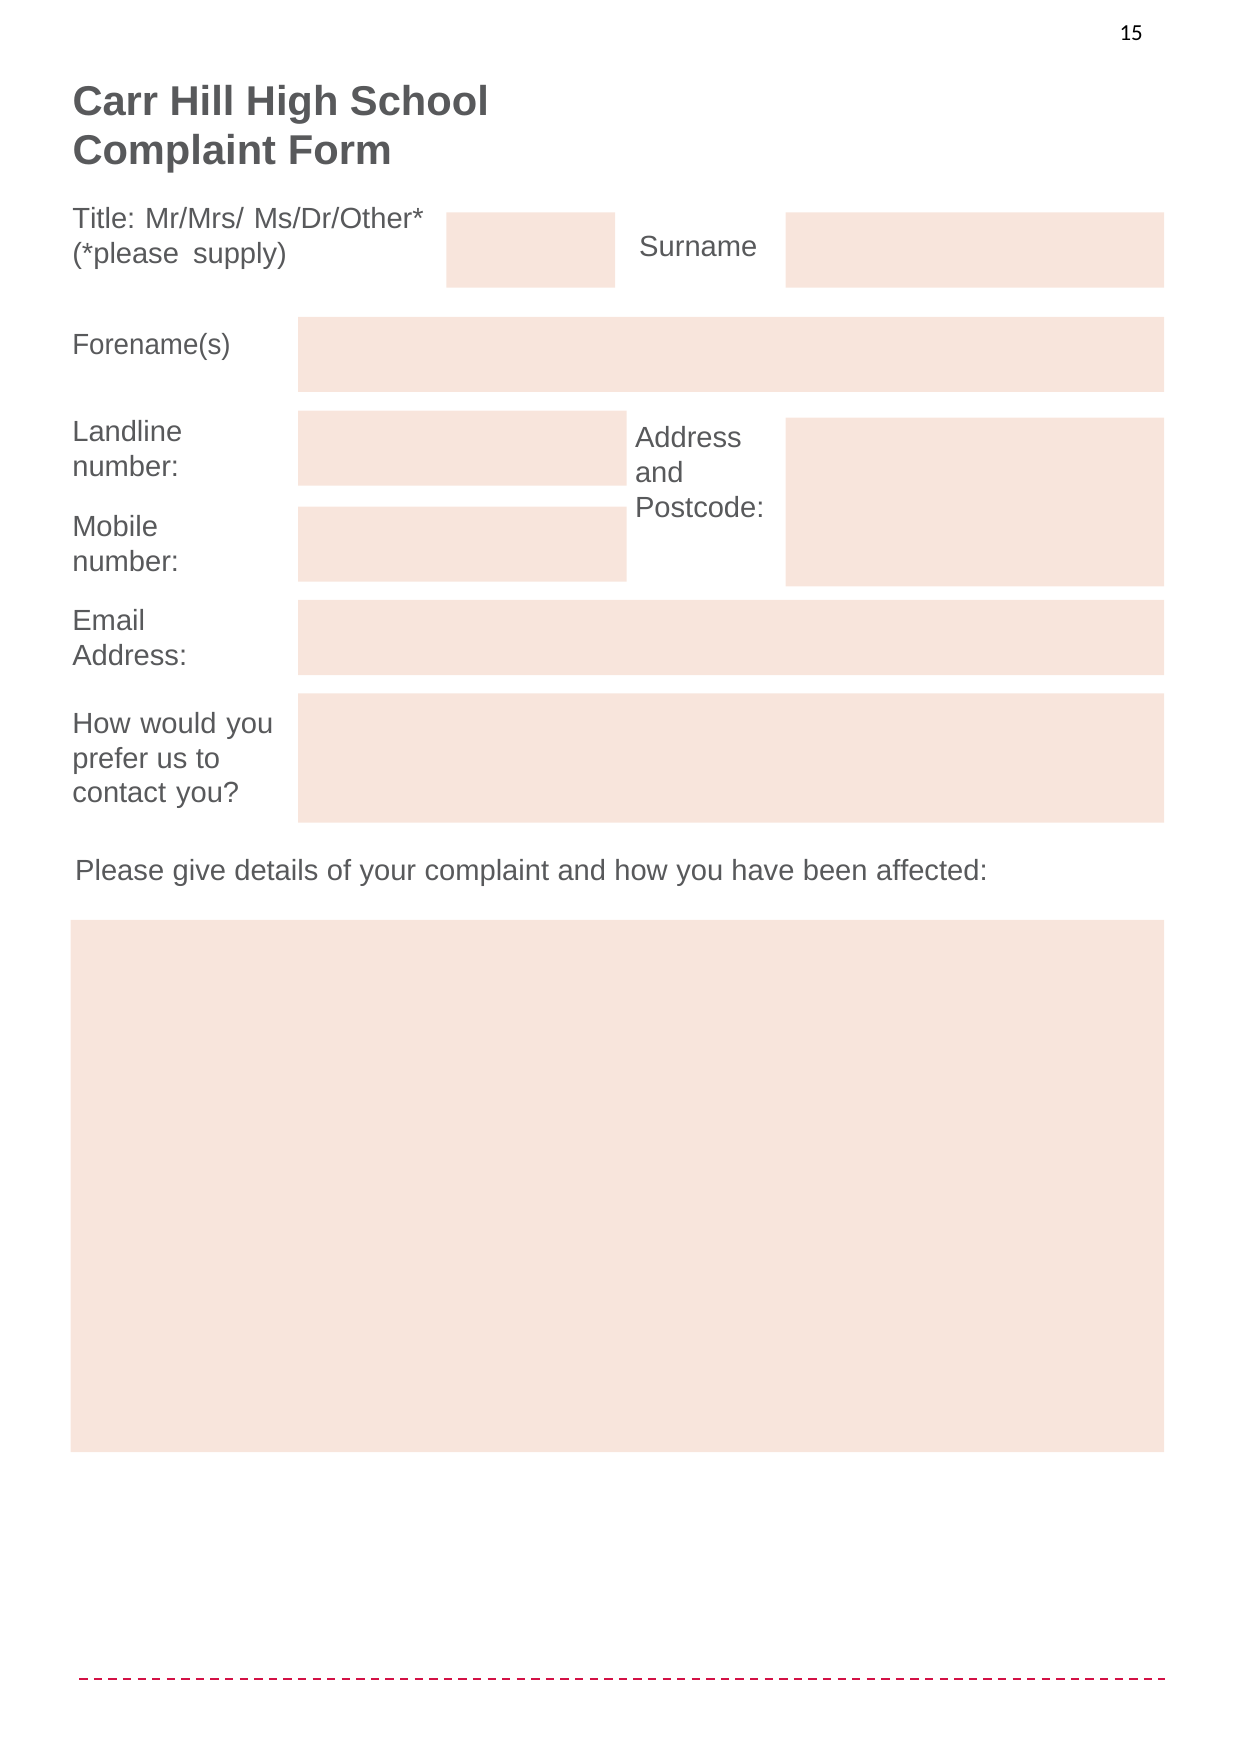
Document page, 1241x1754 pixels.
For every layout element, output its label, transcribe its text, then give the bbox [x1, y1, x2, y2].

text Address and Postcode: [635, 421, 766, 524]
text Title: Mr/Mrs/ Ms/Dr/Other* (*please supply) [72, 201, 424, 269]
text Please give details of your complaint and how you have been affected: [75, 853, 1178, 887]
text Carr Hill High School [72, 76, 1178, 124]
text Forename(s) Landline [72, 274, 338, 447]
text Mobile number: [72, 509, 182, 578]
text How would you prefer us to contact you? [72, 706, 274, 809]
text Complaint Form [72, 126, 1178, 173]
text number: [72, 449, 424, 482]
text Surname [639, 229, 1178, 263]
text Email Address: [72, 603, 189, 671]
